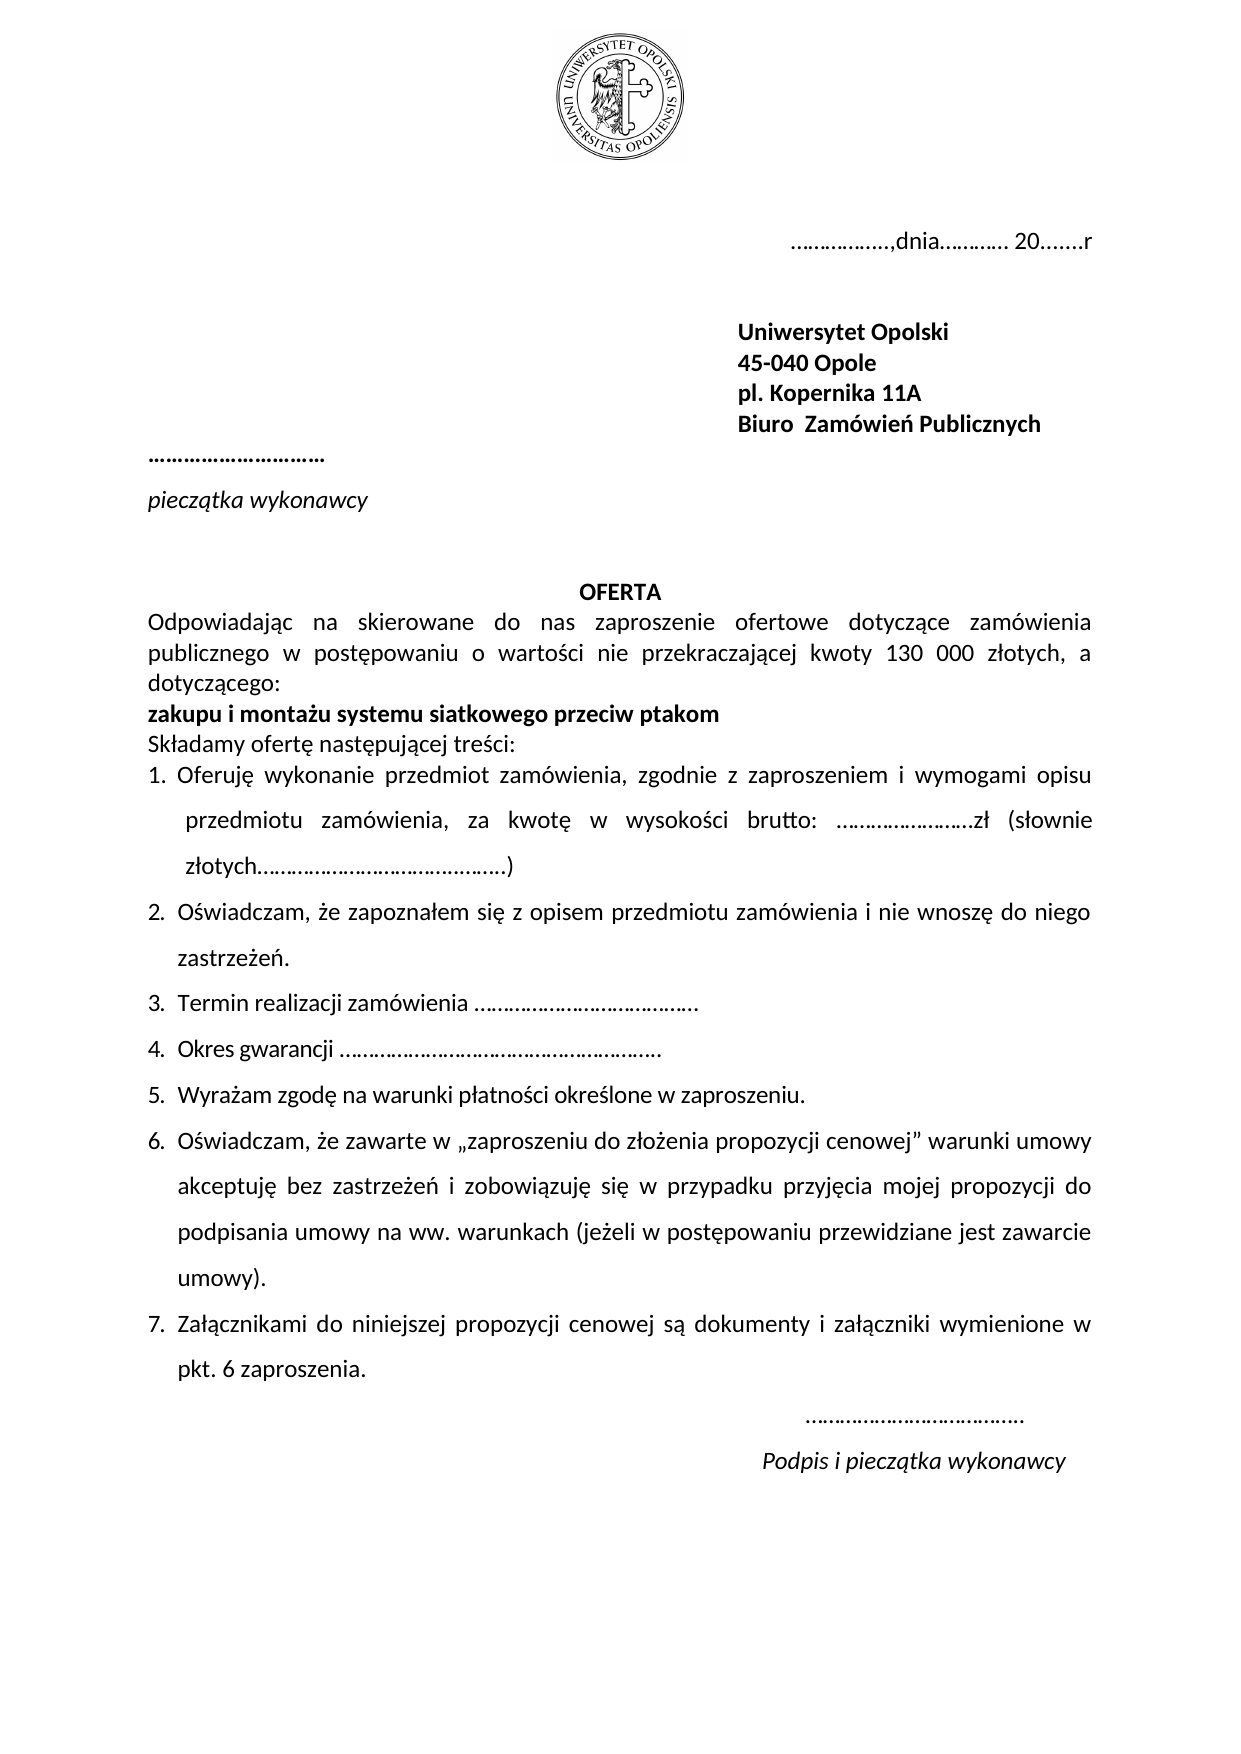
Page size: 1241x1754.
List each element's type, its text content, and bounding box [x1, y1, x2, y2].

text Biuro Zamówień Publicznych [221, 408, 1093, 438]
text ……………………………….. [738, 1399, 1093, 1430]
list Okres gwarancji ……………………………………………….. [148, 1033, 1093, 1064]
list Oświadczam, że zawarte w „zaproszeniu do złożenia propozycji cenowej” warunki umowy akceptuję bez zastrzeżeń i zobowiązuję się w przypadku przyjęcia mojej propozycji do podpisania umowy na ww. warunkach (jeżeli w postępowaniu przewidziane jest zawarcie umowy). [148, 1125, 1093, 1292]
subtitle Podpis i pieczątka wykonawcy [738, 1445, 1093, 1475]
picture [552, 29, 688, 164]
text ………………………… [148, 438, 1093, 469]
list Załącznikami do niniejszej propozycji cenowej są dokumenty i załączniki wymienione w pkt. 6 zaproszenia. [148, 1308, 1093, 1384]
list Oświadczam, że zapoznałem się z opisem przedmiotu zamówienia i nie wnoszę do niego zastrzeżeń. [148, 896, 1093, 972]
text 1. Oferuję wykonanie przedmiot zamówienia, zgodnie z zaproszeniem i wymogami opisu przedmiotu zamówienia, za kwotę w wysokości brutto: ……………………zł (słownie złotych……………………………..……..) [148, 759, 1093, 881]
text OFERTA [148, 576, 1093, 606]
text ……………..,dnia………… 20.......r [148, 225, 1093, 256]
text zakupu i montażu systemu siatkowego przeciw ptakom [148, 698, 1093, 728]
text 45-040 Opole [221, 347, 1093, 377]
list Wyrażam zgodę na warunki płatności określone w zaproszeniu. [148, 1079, 1093, 1109]
text Uniwersytet Opolski [664, 316, 1093, 347]
list Termin realizacji zamówienia ………………………………… [148, 988, 1093, 1018]
text Składamy ofertę następującej treści: [148, 728, 1093, 759]
text pieczątka wykonawcy [148, 484, 1093, 515]
text Odpowiadając na skierowane do nas zaproszenie ofertowe dotyczące zamówienia publicznego w postępowaniu o wartości nie przekraczającej kwoty 130 000 złotych, a dotyczącego: [148, 606, 1093, 698]
text pl. Kopernika 11A [221, 377, 1093, 408]
